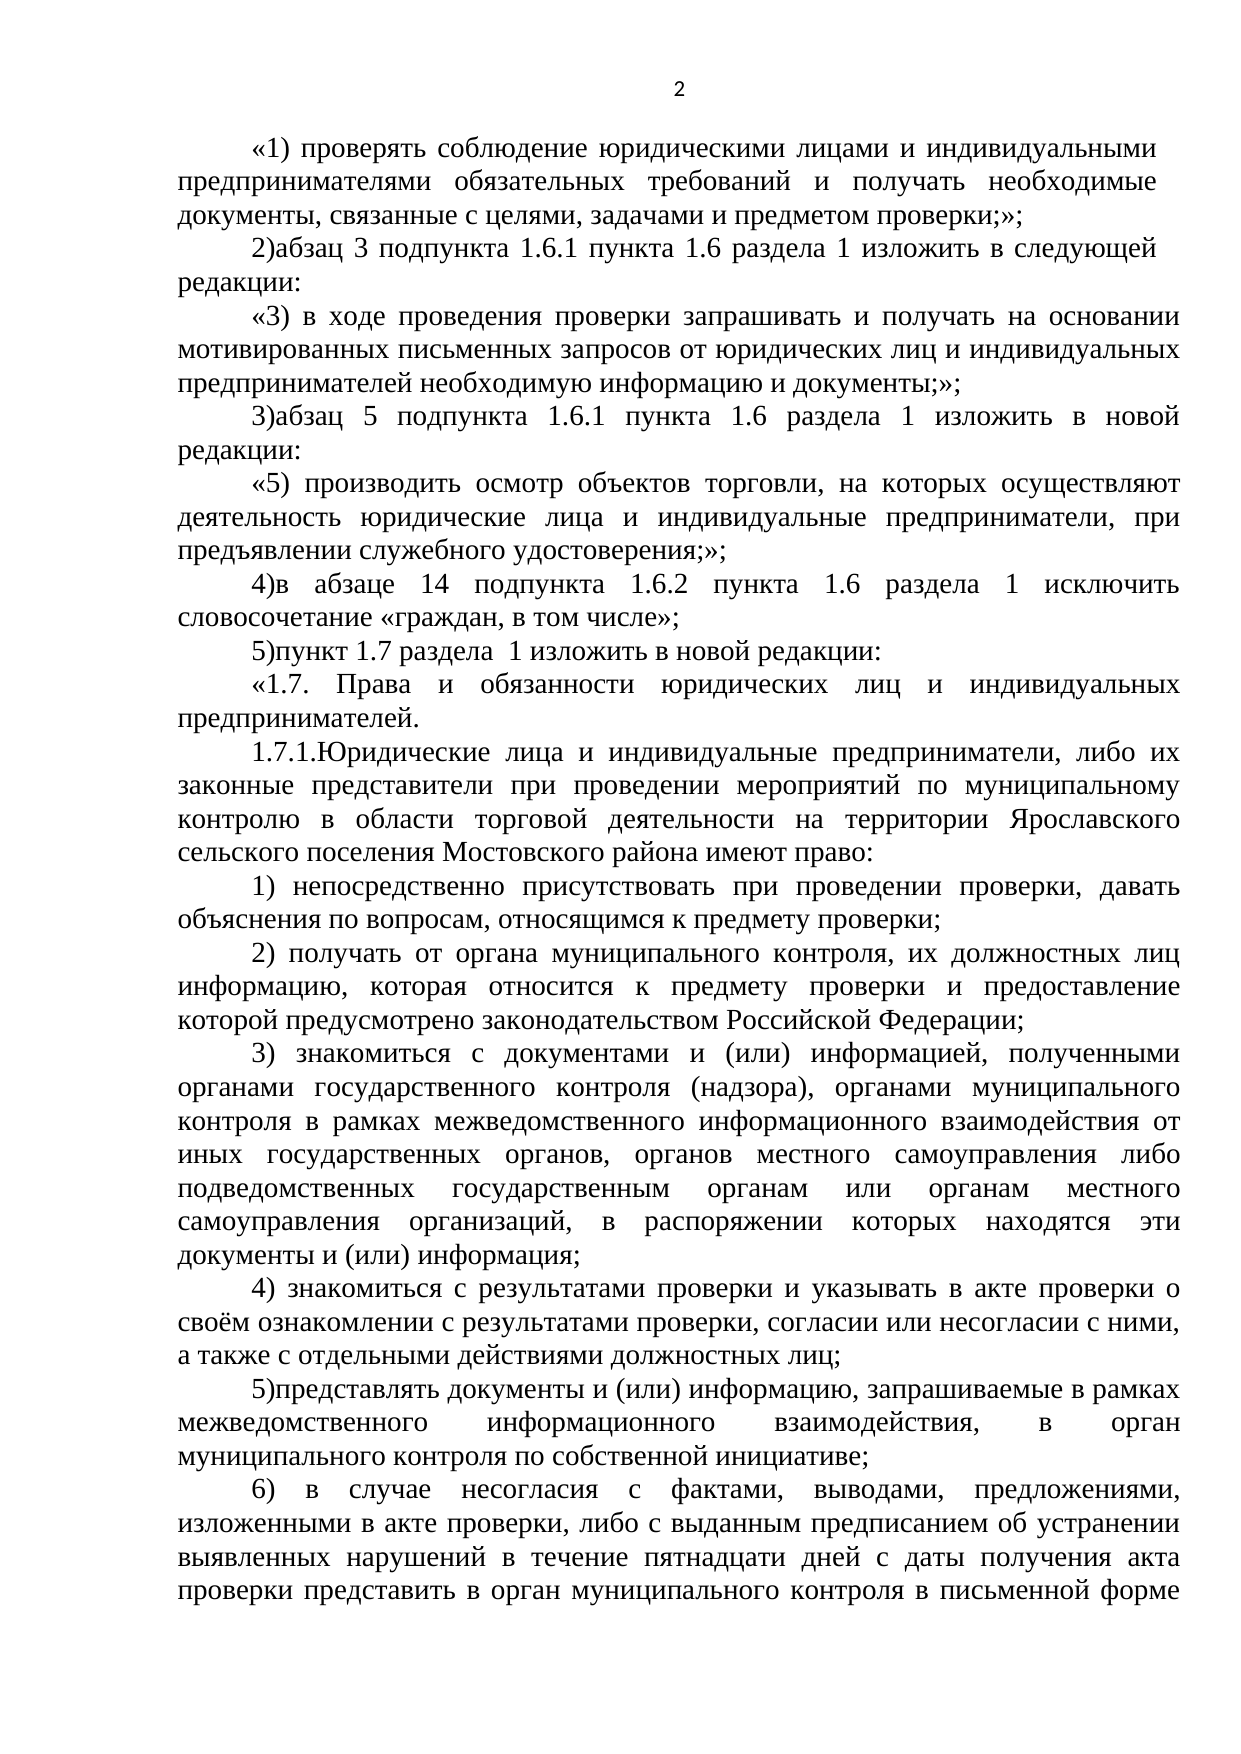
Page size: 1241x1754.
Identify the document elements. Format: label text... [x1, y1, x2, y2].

text 2)абзац 3 подпункта 1.6.1 пункта 1.6 раздела 1 изложить в следующей редакции: [177, 231, 1157, 298]
text 4)в абзаце 14 подпункта 1.6.2 пункта 1.6 раздела 1 исключить словосочетание «граждан, в том числе»; [177, 566, 1181, 633]
text «5) производить осмотр объектов торговли, на которых осуществляют деятельность юридические лица и индивидуальные предприниматели, при предъявлении служебного удостоверения;»; [177, 465, 1181, 566]
text 5)пункт 1.7 раздела 1 изложить в новой редакции: [177, 633, 1181, 667]
text 1.7.1.Юридические лица и индивидуальные предприниматели, либо их законные представители при проведении мероприятий по муниципальному контролю в области торговой деятельности на территории Ярославского сельского поселения Мостовского района имеют право: [177, 734, 1181, 868]
text 3)абзац 5 подпункта 1.6.1 пункта 1.6 раздела 1 изложить в новой редакции: [177, 398, 1181, 465]
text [177, 1472, 1181, 1606]
text 2) получать от органа муниципального контроля, их должностных лиц информацию, которая относится к предмету проверки и предоставление которой предусмотрено законодательством Российской Федерации; [177, 935, 1181, 1036]
text «3) в ходе проведения проверки запрашивать и получать на основании мотивированных письменных запросов от юридических лиц и индивидуальных предпринимателей необходимую информацию и документы;»; [177, 298, 1181, 398]
text 3) знакомиться с документами и (или) информацией, полученными органами государственного контроля (надзора), органами муниципального контроля в рамках межведомственного информационного взаимодействия от иных государственных органов, органов местного самоуправления либо подведомственных государственным органам или органам местного самоуправления организаций, в распоряжении которых находятся эти документы и (или) информация; [177, 1036, 1181, 1270]
text «1) проверять соблюдение юридическими лицами и индивидуальными предпринимателями обязательных требований и получать необходимые документы, связанные с целями, задачами и предметом проверки;»; [177, 130, 1157, 231]
text 5)представлять документы и (или) информацию, запрашиваемые в рамках межведомственного информационного взаимодействия, в орган муниципального контроля по собственной инициативе; [177, 1371, 1181, 1472]
text 1) непосредственно присутствовать при проведении проверки, давать объяснения по вопросам, относящимся к предмету проверки; [177, 868, 1181, 935]
text «1.7. Права и обязанности юридических лиц и индивидуальных предпринимателей. [177, 667, 1181, 734]
text 4) знакомиться с результатами проверки и указывать в акте проверки о своём ознакомлении с результатами проверки, согласии или несогласии с ними, а также с отдельными действиями должностных лиц; [177, 1270, 1181, 1371]
